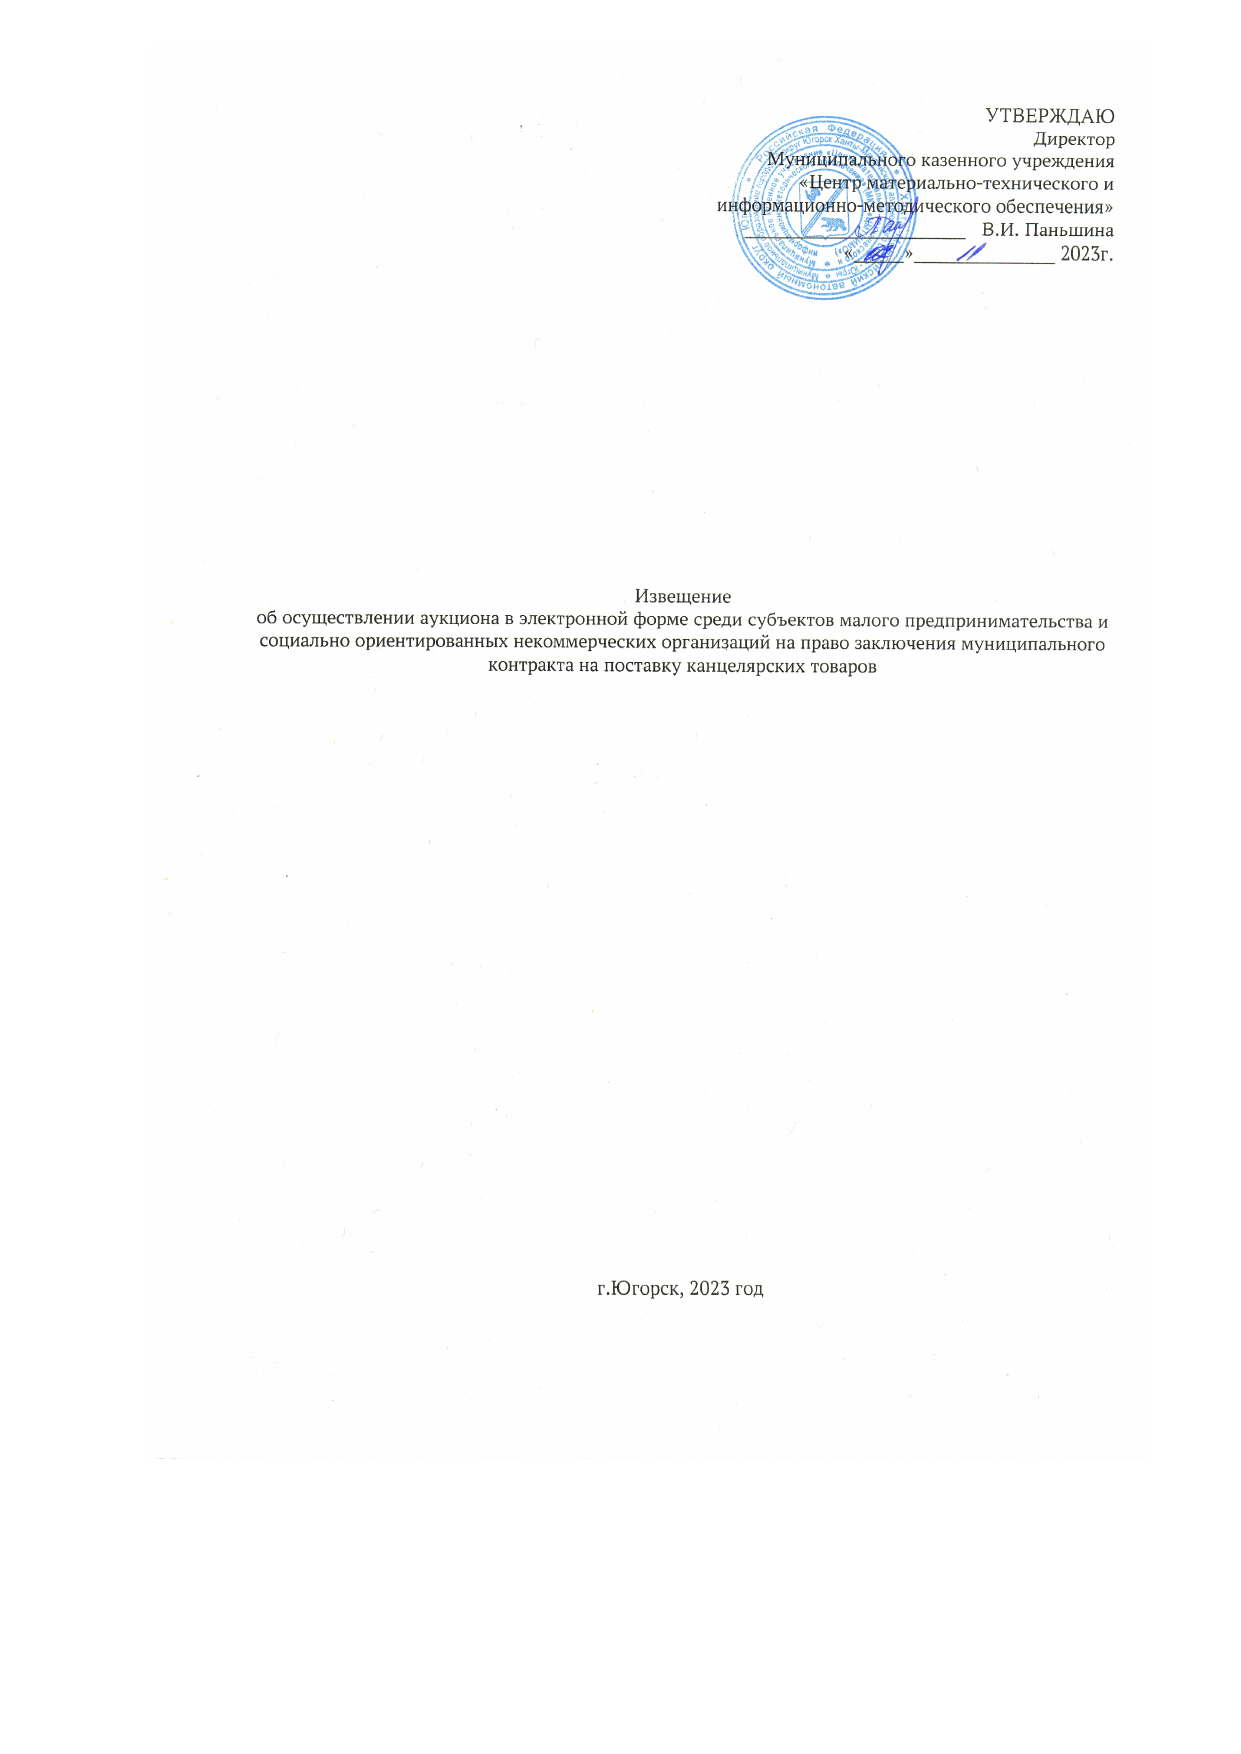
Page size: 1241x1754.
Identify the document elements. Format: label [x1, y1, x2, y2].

picture [150, 44, 1150, 1459]
